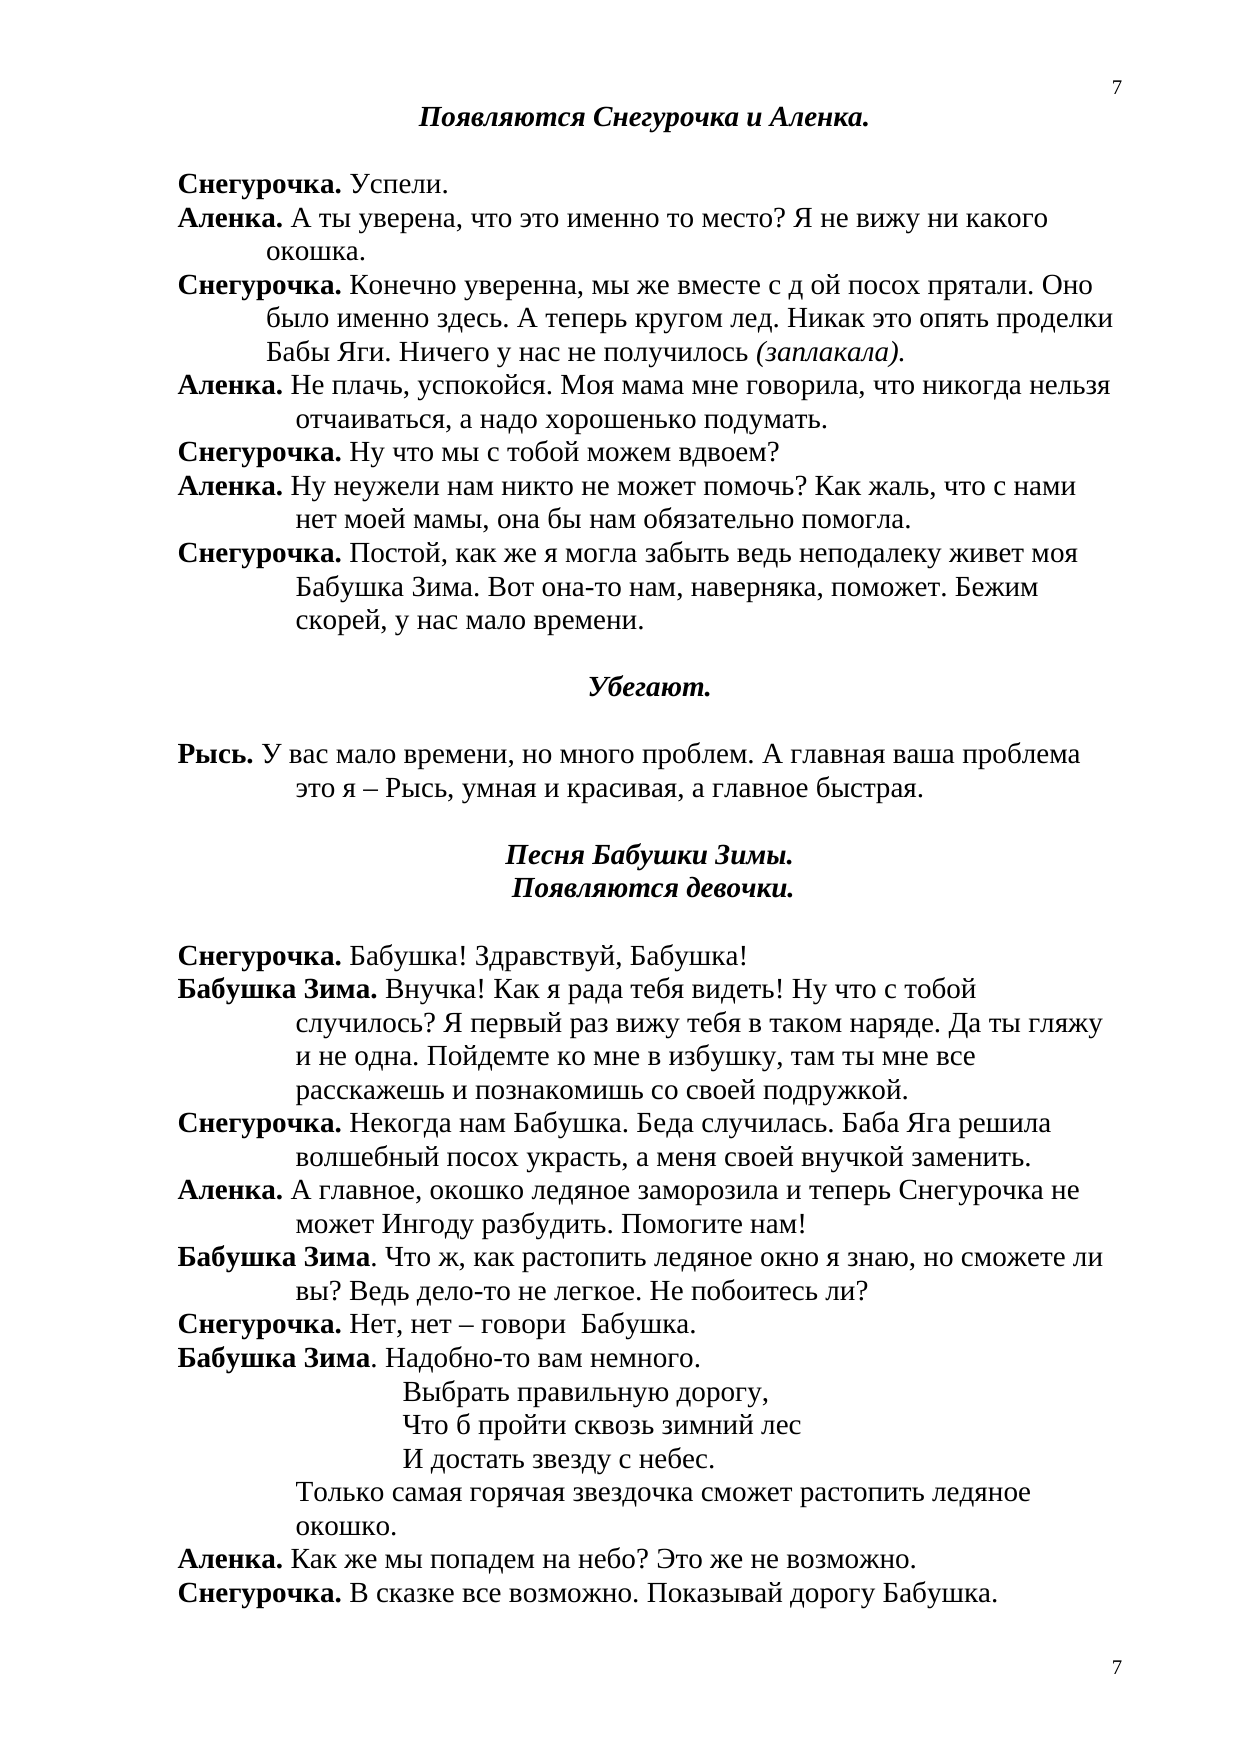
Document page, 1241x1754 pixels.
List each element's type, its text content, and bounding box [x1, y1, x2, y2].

text Аленка. А ты уверена, что это именно то место? Я не вижу ни какого окошка. [177, 200, 1122, 267]
text И достать звезду с небес. [370, 1441, 1122, 1474]
text Снегурочка. Некогда нам Бабушка. Беда случилась. Баба Яга решила волшебный посох украсть, а меня своей внучкой заменить. [177, 1105, 1122, 1172]
text Бабушка Зима. Внучка! Как я рада тебя видеть! Ну что с тобой случилось? Я первый раз вижу тебя в таком наряде. Да ты гляжу и не одна. Пойдемте ко мне в избушку, там ты мне все расскажешь и познакомишь со своей подружкой. [177, 971, 1122, 1105]
text Аленка. Не плачь, успокойся. Моя мама мне говорила, что никогда нельзя отчаиваться, а надо хорошенько подумать. [177, 367, 1122, 434]
text Появляются девочки. [177, 871, 1122, 904]
text Появляются Снегурочка и Аленка. [177, 99, 1122, 133]
text Снегурочка. Конечно уверенна, мы же вместе с д ой посох прятали. Оно было именно здесь. А теперь кругом лед. Никак это опять проделки Бабы Яги. Ничего у нас не получилось (заплакала). [177, 267, 1122, 367]
text Снегурочка. Постой, как же я могла забыть ведь неподалеку живет моя Бабушка Зима. Вот она-то нам, наверняка, поможет. Бежим скорей, у нас мало времени. [177, 535, 1122, 636]
text Аленка. А главное, окошко ледяное заморозила и теперь Снегурочка не может Ингоду разбудить. Помогите нам! [177, 1172, 1122, 1239]
text Снегурочка. Ну что мы с тобой можем вдвоем? [177, 434, 1122, 468]
text Выбрать правильную дорогу, [370, 1374, 1122, 1407]
text Снегурочка. Бабушка! Здравствуй, Бабушка! [177, 938, 1122, 971]
text Убегают. [177, 669, 1122, 703]
text Аленка. Как же мы попадем на небо? Это же не возможно. [177, 1541, 1122, 1575]
text Песня Бабушки Зимы. [177, 837, 1122, 871]
text Бабушка Зима. Что ж, как растопить ледяное окно я знаю, но сможете ли вы? Ведь дело-то не легкое. Не побоитесь ли? [177, 1239, 1122, 1307]
text Снегурочка. Успели. [177, 166, 1122, 200]
text Аленка. Ну неужели нам никто не может помочь? Как жаль, что с нами нет моей мамы, она бы нам обязательно помогла. [177, 468, 1122, 535]
text Что б пройти сквозь зимний лес [370, 1407, 1122, 1441]
text Снегурочка. В сказке все возможно. Показывай дорогу Бабушка. [177, 1575, 1122, 1608]
text Бабушка Зима. Надобно-то вам немного. [177, 1340, 1122, 1374]
text Снегурочка. Нет, нет – говори Бабушка. [177, 1307, 1122, 1340]
text Только самая горячая звездочка сможет растопить ледяное окошко. [177, 1474, 1122, 1541]
text Рысь. У вас мало времени, но много проблем. А главная ваша проблема это я – Рысь, умная и красивая, а главное быстрая. [177, 736, 1122, 803]
